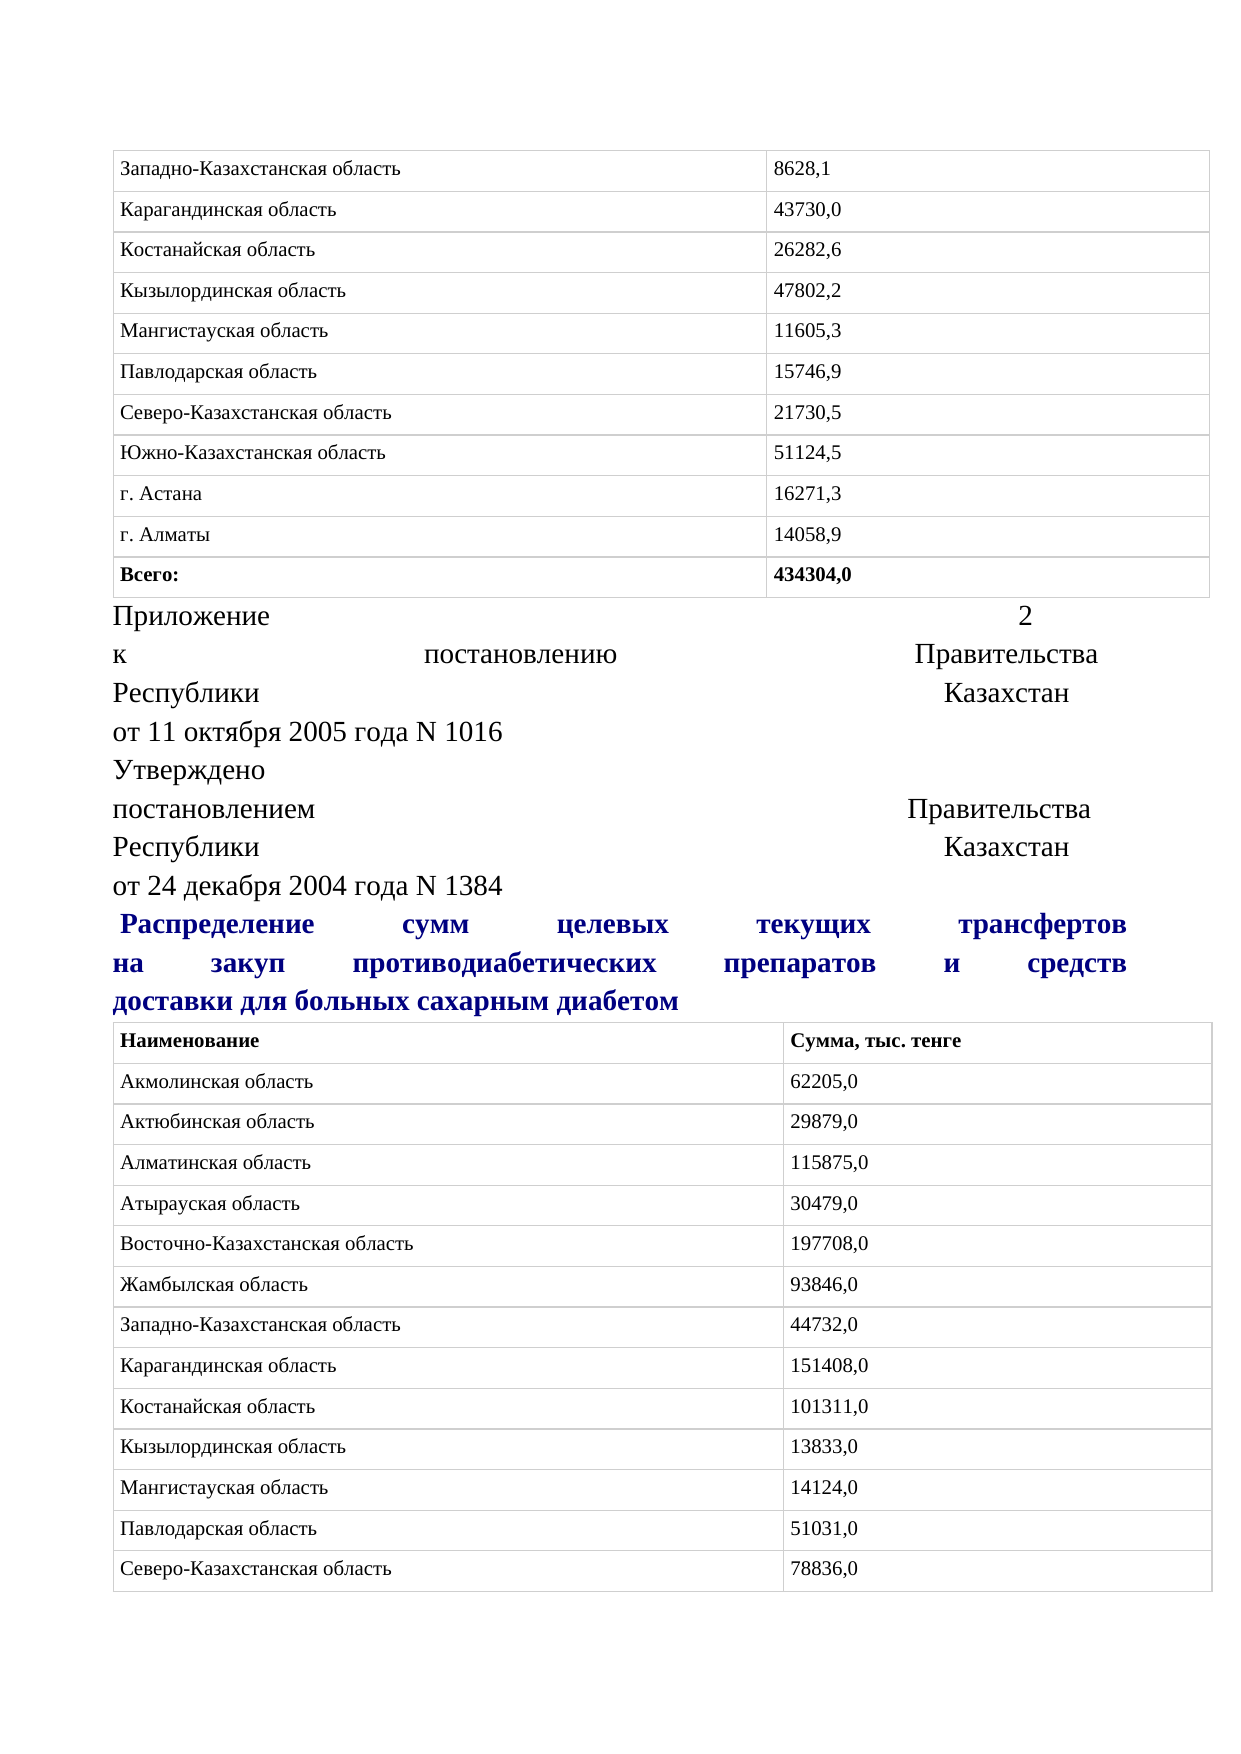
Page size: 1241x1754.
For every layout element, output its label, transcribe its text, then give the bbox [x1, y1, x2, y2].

table_cell Карагандинская область [114, 1348, 783, 1388]
table_cell Павлодарская область [114, 1511, 783, 1550]
table_cell 30479,0 [784, 1186, 1211, 1225]
table_cell Атырауская область [114, 1186, 783, 1225]
table_cell 51124,5 [767, 436, 1209, 475]
table_cell 14124,0 [784, 1470, 1211, 1509]
table_cell 434304,0 [767, 558, 1209, 597]
text Распределение сумм целевых текущих трансфертов на закуп противодиабетических препаратов и средств доставки для больных сахарным диабетом [112, 906, 1128, 1017]
table_cell 93846,0 [784, 1267, 1211, 1306]
table_cell 197708,0 [784, 1226, 1211, 1266]
table_cell Актюбинская область [114, 1105, 783, 1144]
table_cell 78836,0 [784, 1551, 1211, 1591]
table_cell Костанайская область [114, 1389, 783, 1428]
table_cell 14058,9 [767, 517, 1209, 556]
table_cell 29879,0 [784, 1105, 1211, 1144]
table_cell Костанайская область [114, 233, 766, 272]
table_cell г. Алматы [114, 517, 766, 556]
table_cell Западно-Казахстанская область [114, 151, 766, 191]
table_cell г. Астана [114, 476, 766, 516]
table_cell Мангистауская область [114, 314, 766, 353]
table_cell Западно-Казахстанская область [114, 1308, 783, 1347]
table_cell 62205,0 [784, 1064, 1211, 1103]
table_cell 11605,3 [767, 314, 1209, 353]
table_cell Алматинская область [114, 1145, 783, 1184]
table_cell 8628,1 [767, 151, 1209, 191]
table_cell 13833,0 [784, 1430, 1211, 1469]
table_cell 115875,0 [784, 1145, 1211, 1184]
table_cell Карагандинская область [114, 192, 766, 231]
table_cell Павлодарская область [114, 354, 766, 394]
table_cell Южно-Казахстанская область [114, 436, 766, 475]
table_cell 44732,0 [784, 1308, 1211, 1347]
table_cell Северо-Казахстанская область [114, 395, 766, 434]
table_cell 15746,9 [767, 354, 1209, 394]
table_cell Кызылординская область [114, 273, 766, 312]
table_cell Мангистауская область [114, 1470, 783, 1509]
table_cell Всего: [114, 558, 766, 597]
table_header Наименование [114, 1023, 783, 1063]
text Приложение 2 к постановлению Правительства Республики Казахстан от 11 октября 2005 года N 1016 [112, 598, 1128, 747]
table_cell 43730,0 [767, 192, 1209, 231]
table_cell 151408,0 [784, 1348, 1211, 1388]
table_header Сумма, тыс. тенге [784, 1023, 1211, 1063]
table_cell 47802,2 [767, 273, 1209, 312]
table_cell Жамбылская область [114, 1267, 783, 1306]
table_cell 26282,6 [767, 233, 1209, 272]
table_cell 21730,5 [767, 395, 1209, 434]
table_cell Северо-Казахстанская область [114, 1551, 783, 1591]
table_cell 51031,0 [784, 1511, 1211, 1550]
table_cell 101311,0 [784, 1389, 1211, 1428]
table_cell Акмолинская область [114, 1064, 783, 1103]
table_cell Восточно-Казахстанская область [114, 1226, 783, 1266]
table_cell 16271,3 [767, 476, 1209, 516]
table_cell Кызылординская область [114, 1430, 783, 1469]
text Утверждено постановлением Правительства Республики Казахстан от 24 декабря 2004 года N 1384 [112, 752, 1128, 901]
